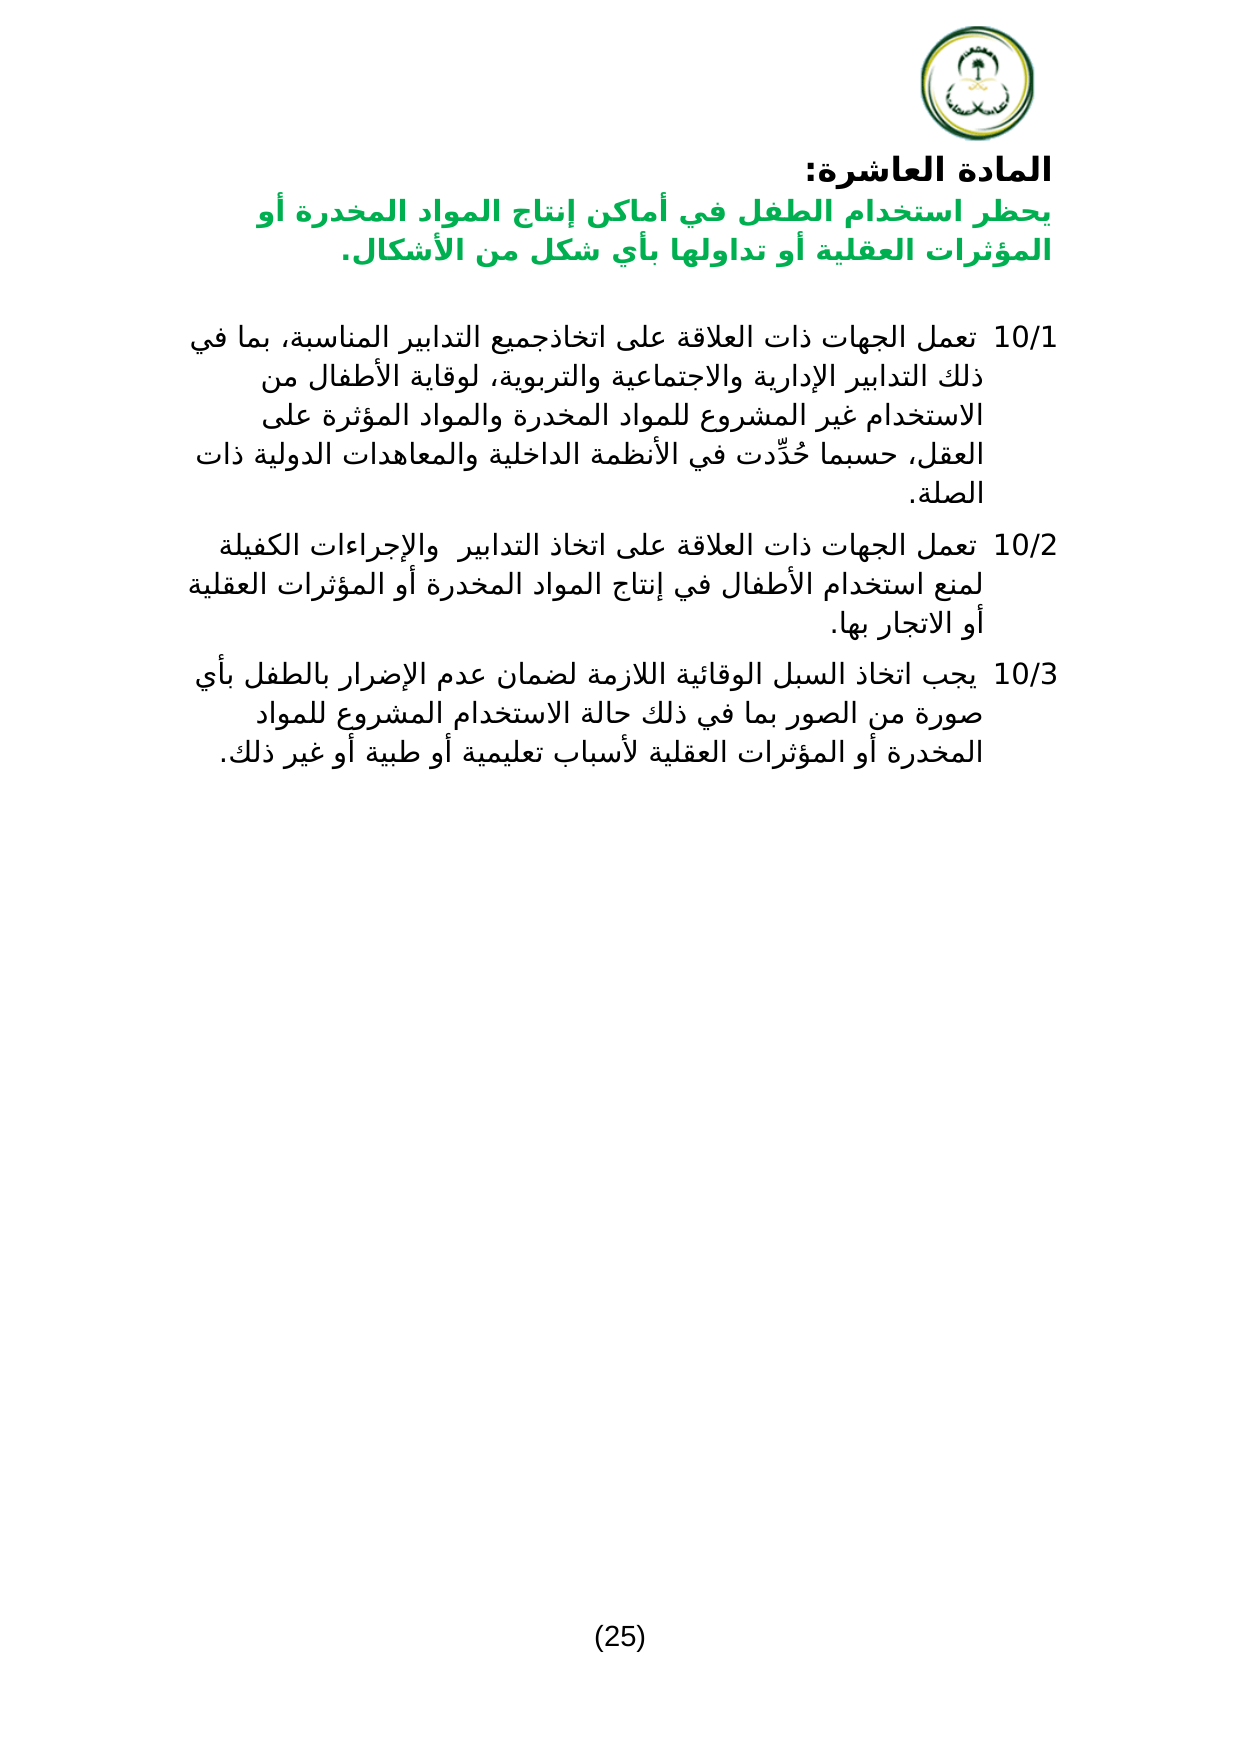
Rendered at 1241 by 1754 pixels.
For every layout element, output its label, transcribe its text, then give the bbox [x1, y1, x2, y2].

text المادة العاشرة: [187, 150, 1053, 189]
text 10/3 يجب اتخاذ السبل الوقائية اللازمة لضمان عدم الإضرار بالطفل بأي صورة من الصور بما في ذلك حالة الاستخدام المشروع للمواد المخدرة أو المؤثرات العقلية لأسباب تعليمية أو طبية أو غير ذلك. [187, 657, 1058, 769]
picture [902, 25, 1052, 149]
text 10/1 تعمل الجهات ذات العلاقة على اتخاذجميع التدابير المناسبة، بما في ذلك التدابير الإدارية والاجتماعية والتربوية، لوقاية الأطفال من الاستخدام غير المشروع للمواد المخدرة والمواد المؤثرة على العقل، حسبما حُدِّدت في الأنظمة الداخلية والمعاهدات الدولية ذات الصلة. [187, 321, 1058, 511]
text 10/2 تعمل الجهات ذات العلاقة على اتخاذ التدابير والإجراءات الكفيلة لمنع استخدام الأطفال في إنتاج المواد المخدرة أو المؤثرات العقلية أو الاتجار بها. [187, 528, 1058, 640]
text يحظر استخدام الطفل في أماكن إنتاج المواد المخدرة أو المؤثرات العقلية أو تداولها بأي شكل من الأشكال. [187, 194, 1053, 267]
